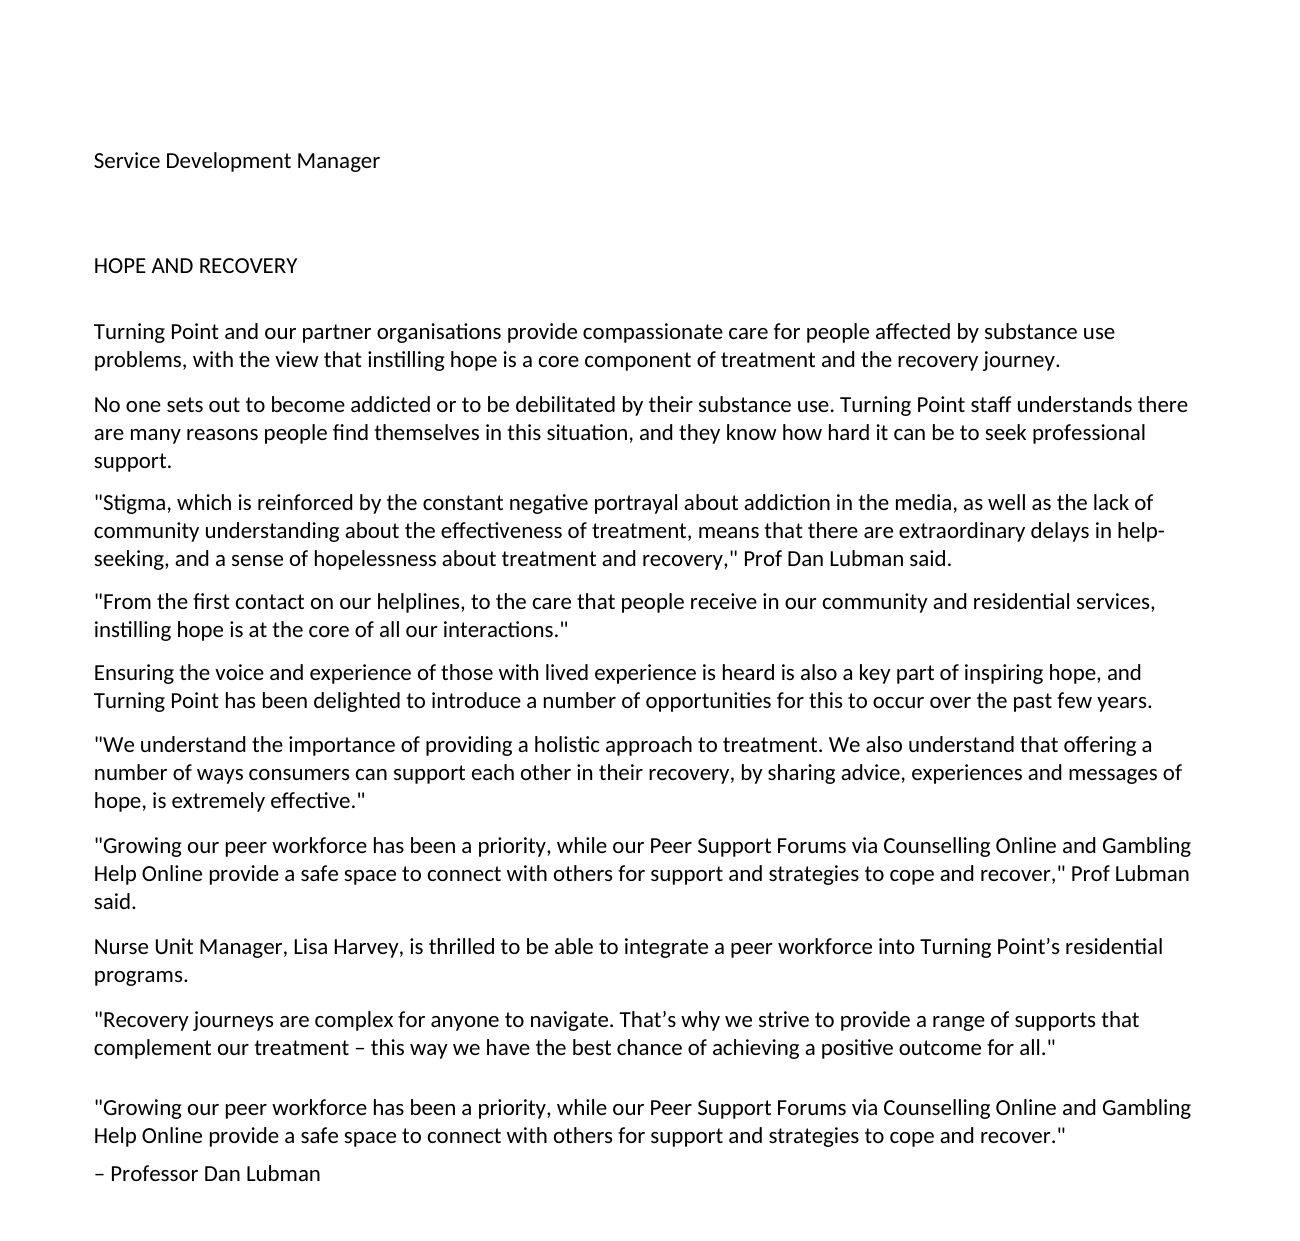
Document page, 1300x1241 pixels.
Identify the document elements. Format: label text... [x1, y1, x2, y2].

text "Recovery journeys are complex for anyone to navigate. That’s why we strive to provide a range of supports that complement our treatment – this way we have the best chance of achieving a positive outcome for all." [94, 1005, 1205, 1061]
text "Growing our peer workforce has been a priority, while our Peer Support Forums via Counselling Online and Gambling Help Online provide a safe space to connect with others for support and strategies to cope and recover." [94, 1093, 1205, 1149]
text Service Development Manager [94, 146, 1205, 174]
text Ensuring the voice and experience of those with lived experience is heard is also a key part of inspiring hope, and Turning Point has been delighted to introduce a number of opportunities for this to occur over the past few years. [94, 658, 1205, 714]
text "We understand the importance of providing a holistic approach to treatment. We also understand that offering a number of ways consumers can support each other in their recovery, by sharing advice, experiences and messages of hope, is extremely effective." [94, 731, 1205, 814]
text No one sets out to become addicted or to be debilitated by their substance use. Turning Point staff understands there are many reasons people find themselves in this situation, and they know how hard it can be to seek professional support. [94, 390, 1205, 474]
text – Professor Dan Lubman [94, 1159, 1205, 1187]
text HOPE AND RECOVERY [94, 251, 1205, 279]
text "Growing our peer workforce has been a priority, while our Peer Support Forums via Counselling Online and Gambling Help Online provide a safe space to connect with others for support and strategies to cope and recover," Prof Lubman said. [94, 831, 1205, 915]
text "Stigma, which is reinforced by the constant negative portrayal about addiction in the media, as well as the lack of community understanding about the effectiveness of treatment, means that there are extraordinary delays in help-seeking, and a sense of hopelessness about treatment and recovery," Prof Dan Lubman said. [94, 488, 1205, 573]
text Nurse Unit Manager, Lisa Harvey, is thrilled to be able to integrate a peer workforce into Turning Point’s residential programs. [94, 932, 1205, 988]
text Turning Point and our partner organisations provide compassionate care for people affected by substance use problems, with the view that instilling hope is a core component of treatment and the recovery journey. [94, 317, 1205, 373]
text "From the first contact on our helplines, to the care that people receive in our community and residential services, instilling hope is at the core of all our interactions." [94, 587, 1205, 643]
